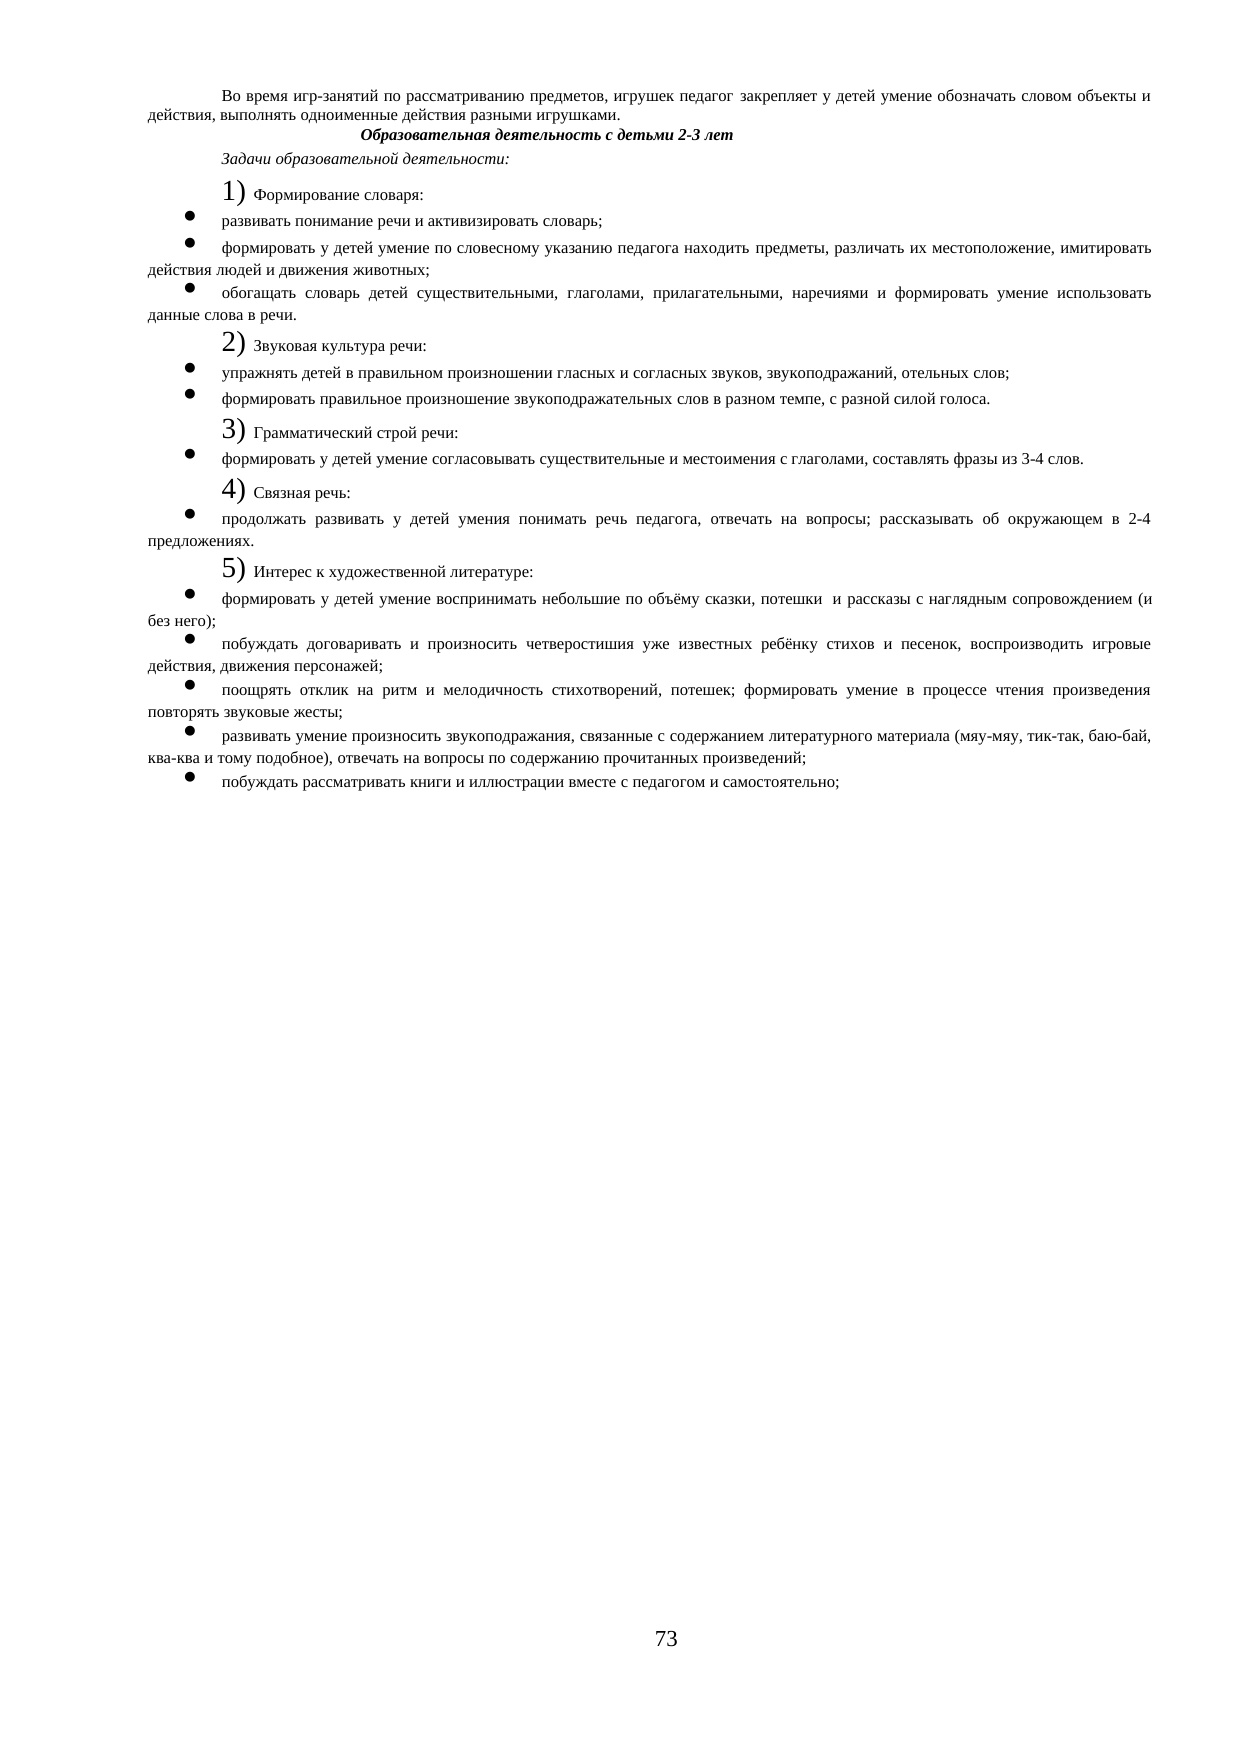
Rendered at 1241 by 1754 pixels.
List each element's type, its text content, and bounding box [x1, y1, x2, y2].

list продолжать развивать у детей умения понимать речь педагога, отвечать на вопросы; рассказывать об окружающем в 2-4 предложениях. [148, 504, 1152, 550]
list побуждать договаривать и произносить четверостишия уже известных ребёнку стихов и песенок, воспроизводить игровые действия, движения персонажей; [148, 629, 1152, 675]
text Во время игр-занятий по рассматриванию предметов, игрушек педагог закрепляет у детей умение обозначать словом объекты и действия, выполнять одноименные действия разными игрушками. [148, 86, 1152, 124]
text Задачи образовательной деятельности: [221, 149, 1201, 168]
subtitle Образовательная деятельность с детьми 2-3 лет [360, 125, 1201, 144]
list формировать у детей умение по словесному указанию педагога находить предметы, различать их местоположение, имитировать действия людей и движения животных; [148, 233, 1152, 278]
list формировать у детей умение согласовывать существительные и местоимения с глаголами, составлять фразы из 3-4 слов. [148, 444, 1151, 471]
list Интерес к художественной литературе: [221, 550, 1201, 584]
list Грамматический строй речи: [221, 411, 1201, 444]
list поощрять отклик на ритм и мелодичность стихотворений, потешек; формировать умение в процессе чтения произведения повторять звуковые жесты; [148, 675, 1151, 721]
list формировать у детей умение воспринимать небольшие по объёму сказки, потешки и рассказы с наглядным сопровождением (и без него); [148, 584, 1152, 629]
list упражнять детей в правильном произношении гласных и согласных звуков, звукоподражаний, отельных слов; [148, 358, 1151, 384]
list обогащать словарь детей существительными, глаголами, прилагательными, наречиями и формировать умение использовать данные слова в речи. [148, 278, 1152, 324]
list побуждать рассматривать книги и иллюстрации вместе с педагогом и самостоятельно; [148, 767, 1152, 793]
list развивать умение произносить звукоподражания, связанные с содержанием литературного материала (мяу-мяу, тик-так, баю-бай, ква-ква и тому подобное), отвечать на вопросы по содержанию прочитанных произведений; [148, 721, 1152, 767]
list Связная речь: [221, 471, 1201, 504]
list Формирование словаря: [221, 173, 1201, 206]
list формировать правильное произношение звукоподражательных слов в разном темпе, с разной силой голоса. [148, 384, 1151, 411]
list развивать понимание речи и активизировать словарь; [185, 206, 1201, 233]
list Звуковая культура речи: [221, 324, 1201, 358]
